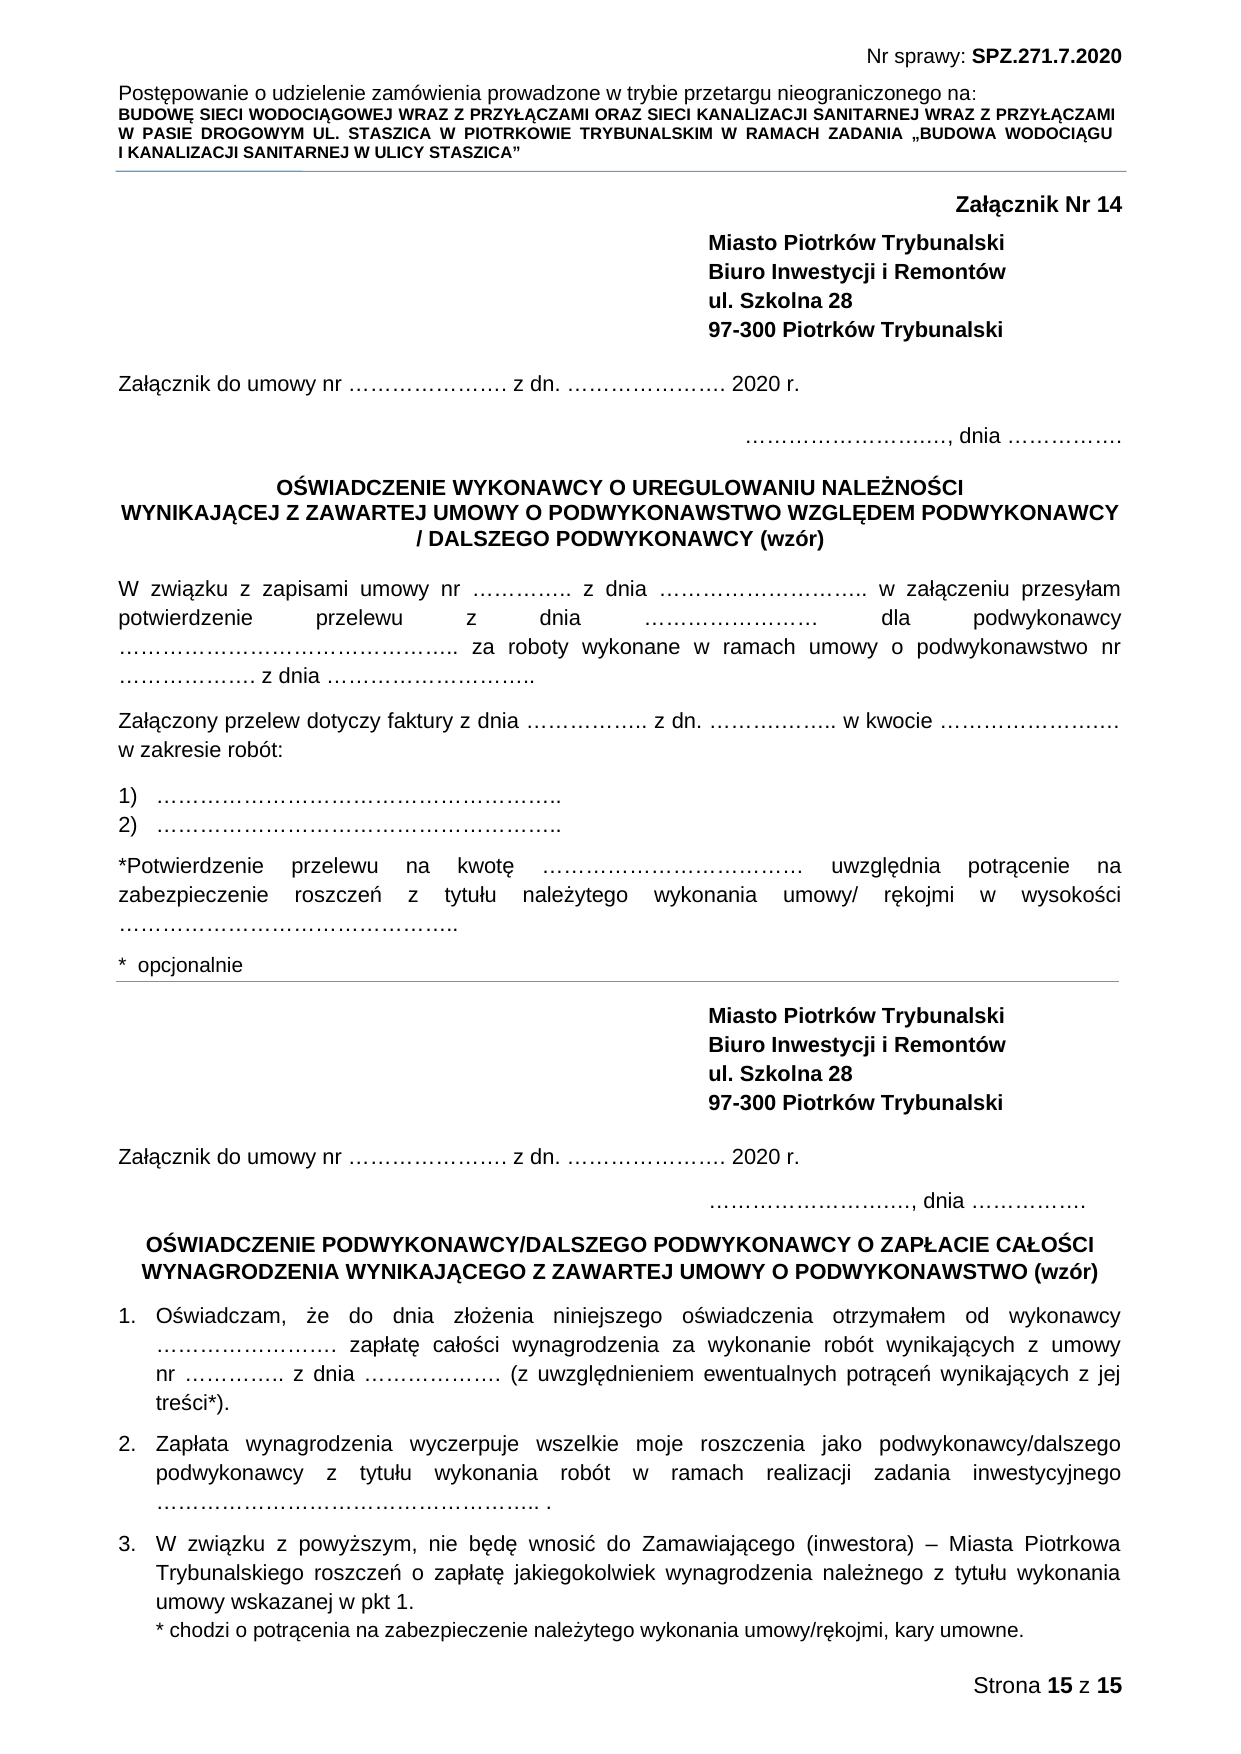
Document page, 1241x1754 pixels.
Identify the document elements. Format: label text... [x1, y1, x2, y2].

text * chodzi o potrącenia na zabezpieczenie należytego wykonania umowy/rękojmi, kary umowne. [156, 1618, 1122, 1642]
text ul. Szkolna 28 [708, 1061, 1122, 1087]
text OŚWIADCZENIE WYKONAWCY O UREGULOWANIU NALEŻNOŚCI WYNIKAJĄCEJ Z ZAWARTEJ UMOWY O PODWYKONAWSTWO WZGLĘDEM PODWYKONAWCY / DALSZEGO PODWYKONAWCY (wzór) [118, 475, 1122, 551]
text Miasto Piotrków Trybunalski [708, 1003, 1122, 1029]
list Zapłata wynagrodzenia wyczerpuje wszelkie moje roszczenia jako podwykonawcy/dalszego podwykonawcy z tytułu wykonania robót w ramach realizacji zadania inwestycyjnego …………………………………………….. . [118, 1431, 1122, 1514]
text Biuro Inwestycji i Remontów [708, 259, 1122, 284]
text Załącznik do umowy nr …………………. z dn. …………………. 2020 r. [118, 1144, 1122, 1169]
text Załącznik Nr 14 [118, 191, 1122, 217]
text …………………….…, dnia ……………. [708, 1188, 1122, 1213]
list Oświadczam, że do dnia złożenia niniejszego oświadczenia otrzymałem od wykonawcy ……………………. zapłatę całości wynagrodzenia za wykonanie robót wynikających z umowy nr ………….. z dnia ………………. (z uwzględnieniem ewentualnych potrąceń wynikających z jej treści*). [118, 1303, 1122, 1415]
list ……………………………………………….. [118, 812, 1122, 837]
list W związku z powyższym, nie będę wnosić do Zamawiającego (inwestora) – Miasta Piotrkowa Trybunalskiego roszczeń o zapłatę jakiegokolwiek wynagrodzenia należnego z tytułu wykonania umowy wskazanej w pkt 1. [118, 1531, 1122, 1614]
text Załączony przelew dotyczy faktury z dnia …………….. z dn. ……….…….. w kwocie ………………….… w zakresie robót: [118, 708, 1122, 762]
text Miasto Piotrków Trybunalski [708, 230, 1122, 255]
text ul. Szkolna 28 [708, 288, 1122, 313]
text 97-300 Piotrków Trybunalski [708, 1090, 1122, 1116]
text …………………….…, dnia ……………. [118, 423, 1122, 448]
text Załącznik do umowy nr …………………. z dn. …………………. 2020 r. [118, 371, 1122, 396]
text 97-300 Piotrków Trybunalski [708, 317, 1122, 342]
text * opcjonalnie [118, 953, 1122, 977]
text OŚWIADCZENIE PODWYKONAWCY/DALSZEGO PODWYKONAWCY O ZAPŁACIE CAŁOŚCI WYNAGRODZENIA WYNIKAJĄCEGO Z ZAWARTEJ UMOWY O PODWYKONAWSTWO (wzór) [118, 1232, 1122, 1284]
text Biuro Inwestycji i Remontów [708, 1032, 1122, 1058]
text *Potwierdzenie przelewu na kwotę ……………………………… uwzględnia potrącenie na zabezpieczenie roszczeń z tytułu należytego wykonania umowy/ rękojmi w wysokości ……………………………………….. [118, 853, 1122, 936]
text W związku z zapisami umowy nr ………….. z dnia ……………………….. w załączeniu przesyłam potwierdzenie przelewu z dnia …………………… dla podwykonawcy ……………………………………….. za roboty wykonane w ramach umowy o podwykonawstwo nr ………………. z dnia ……………………….. [118, 576, 1122, 688]
list ……………………………………………….. [118, 783, 1122, 808]
